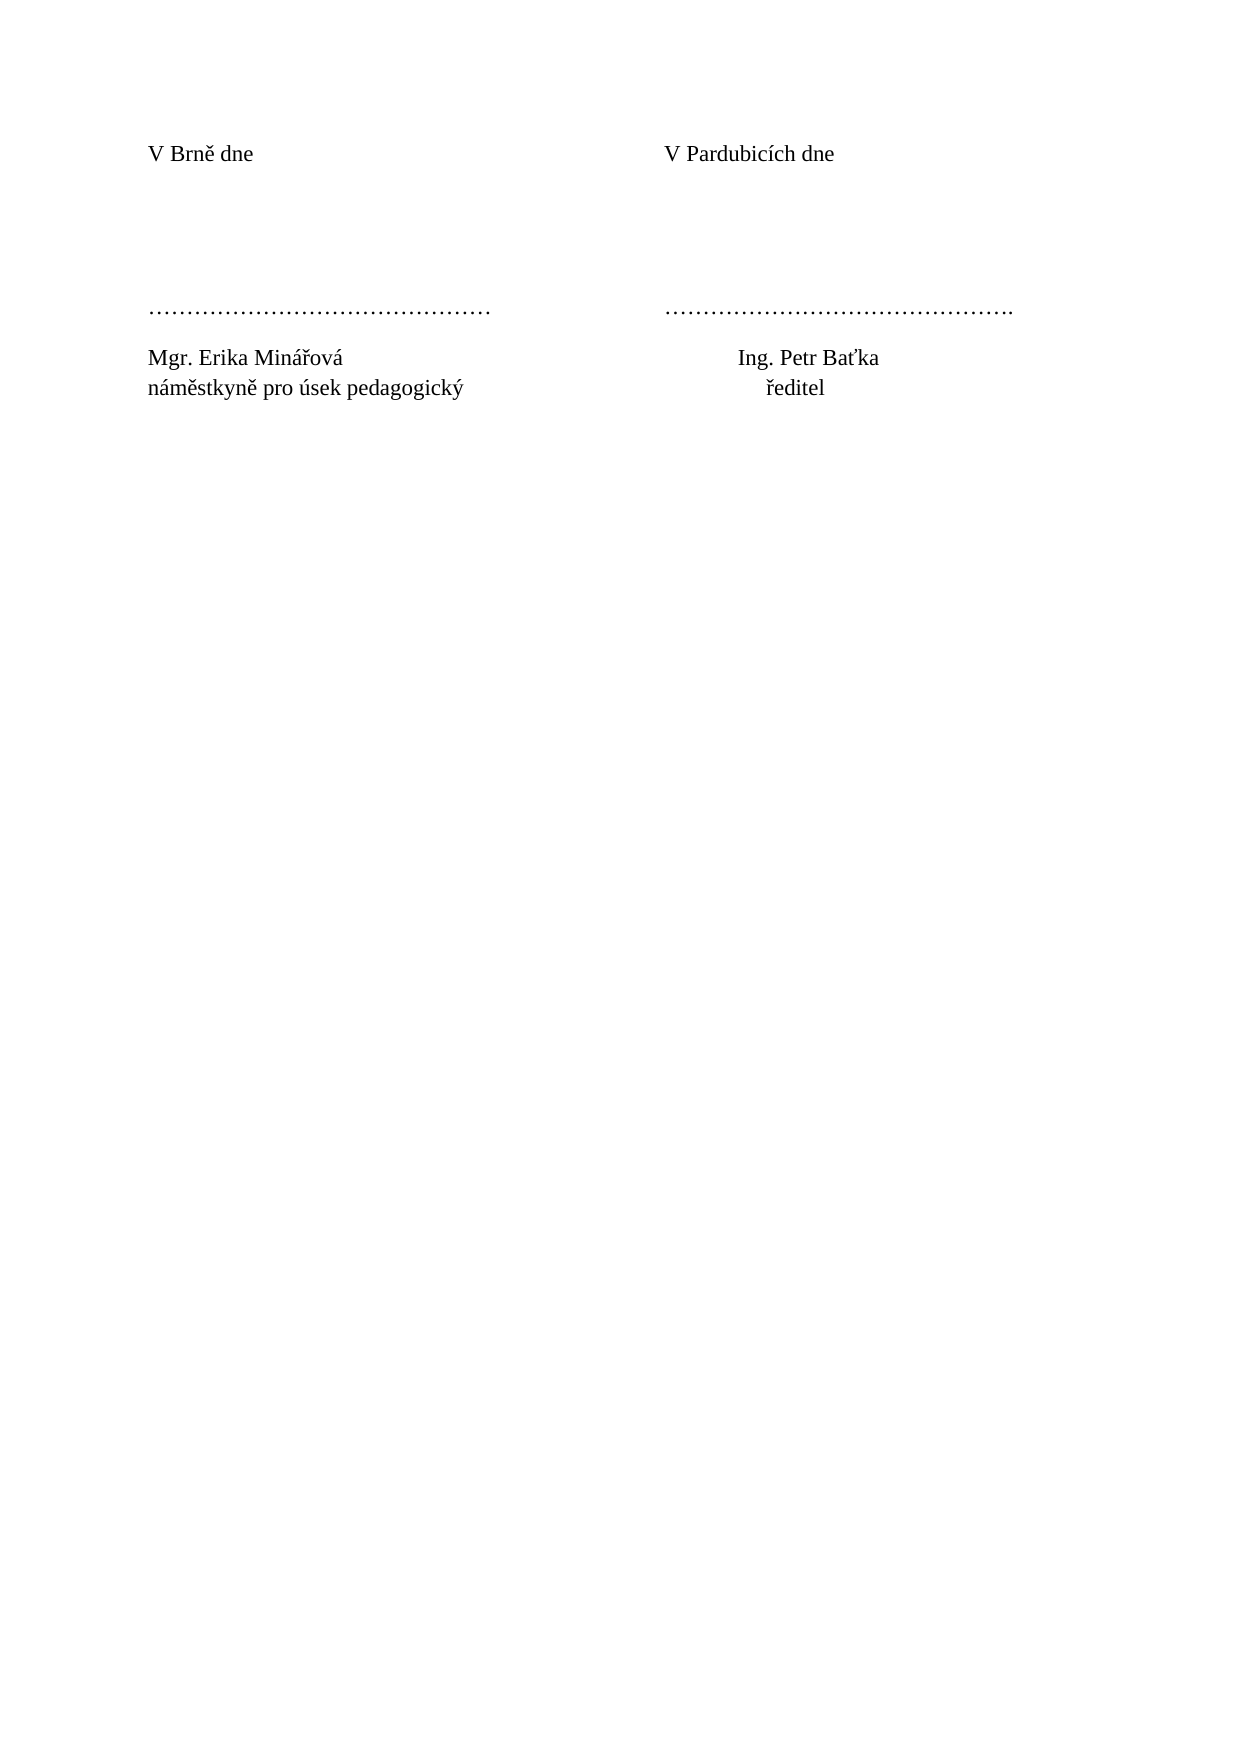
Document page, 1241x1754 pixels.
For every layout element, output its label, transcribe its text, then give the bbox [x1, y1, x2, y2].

text ……………………………………… ………………………………………. [148, 293, 1093, 319]
text V Brně dne V Pardubicích dne [148, 140, 1093, 166]
text náměstkyně pro úsek pedagogický ředitel [148, 374, 1094, 400]
text Mgr. Erika Minářová Ing. Petr Baťka [148, 344, 1093, 370]
